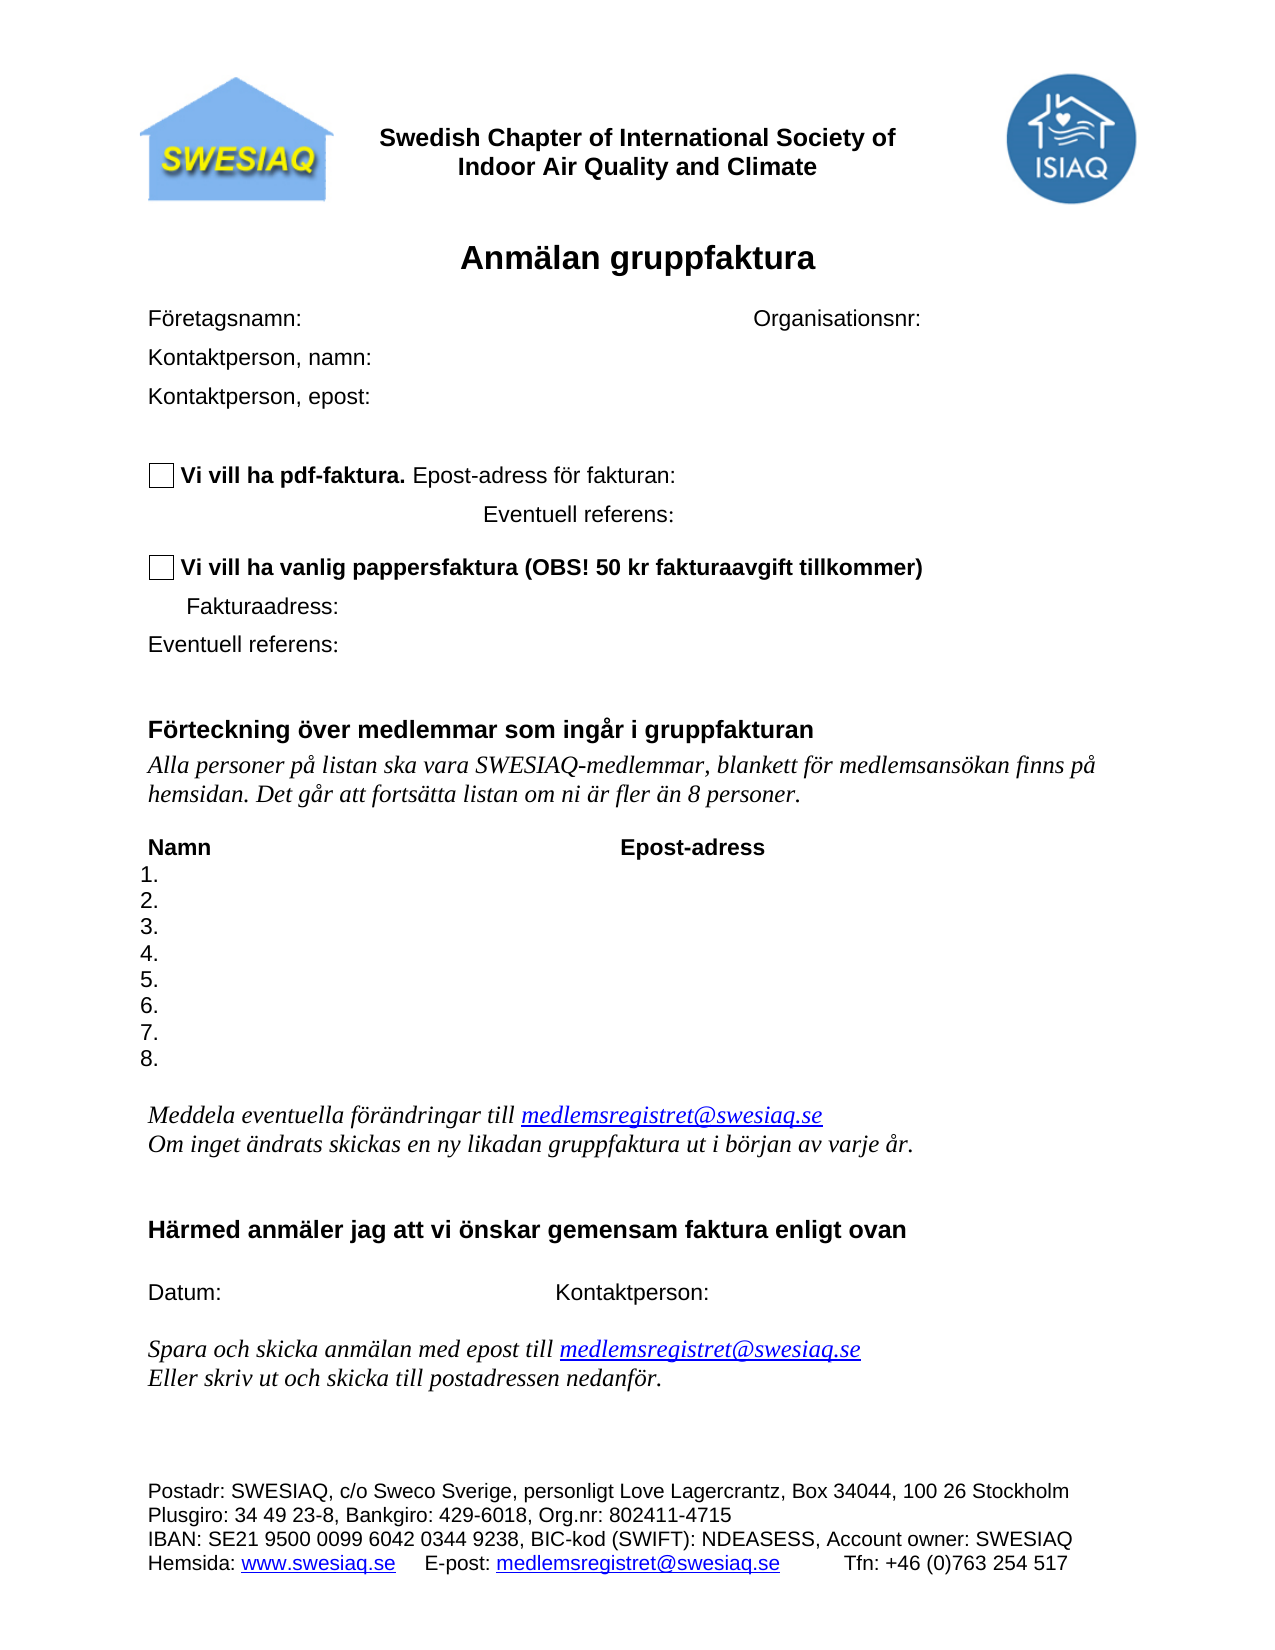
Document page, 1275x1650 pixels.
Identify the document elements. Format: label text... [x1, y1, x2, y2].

subtitle Anmälan gruppfaktura [148, 238, 1127, 277]
picture [998, 69, 1141, 210]
text Eventuell referens: [148, 631, 1127, 658]
text Kontaktperson, epost: [148, 383, 1127, 409]
text Alla personer på listan ska vara SWESIAQ-medlemmar, blankett för medlemsansökan finns på hemsidan. Det går att fortsätta listan om ni är fler än 8 personer. [148, 750, 1127, 808]
text Kontaktperson, namn: [148, 344, 1127, 371]
text Eller skriv ut och skicka till postadressen nedanför. [148, 1363, 1127, 1392]
text Meddela eventuella förändringar till medlemsregistret@swesiaq.se [148, 1100, 1127, 1129]
text Om inget ändrats skickas en ny likadan gruppfaktura ut i början av varje år. [148, 1129, 1127, 1158]
text Härmed anmäler jag att vi önskar gemensam faktura enligt ovan [148, 1215, 1127, 1244]
text Fakturaadress: [148, 593, 1127, 619]
text Spara och skicka anmälan med epost till medlemsregistret@swesiaq.se [148, 1334, 1127, 1363]
text Eventuell referens: [419, 501, 1127, 527]
text Datum: Kontaktperson: [148, 1279, 1127, 1305]
text Namn Epost-adress [148, 834, 1127, 861]
text Vi vill ha vanlig pappersfaktura (OBS! 50 kr fakturaavgift tillkommer) [148, 554, 1127, 580]
picture [139, 75, 334, 205]
text Vi vill ha pdf-faktura. Epost-adress för fakturan: [148, 462, 1127, 488]
text Förteckning över medlemmar som ingår i gruppfakturan [148, 715, 1127, 744]
text Företagsnamn: Organisationsnr: [148, 305, 1127, 332]
